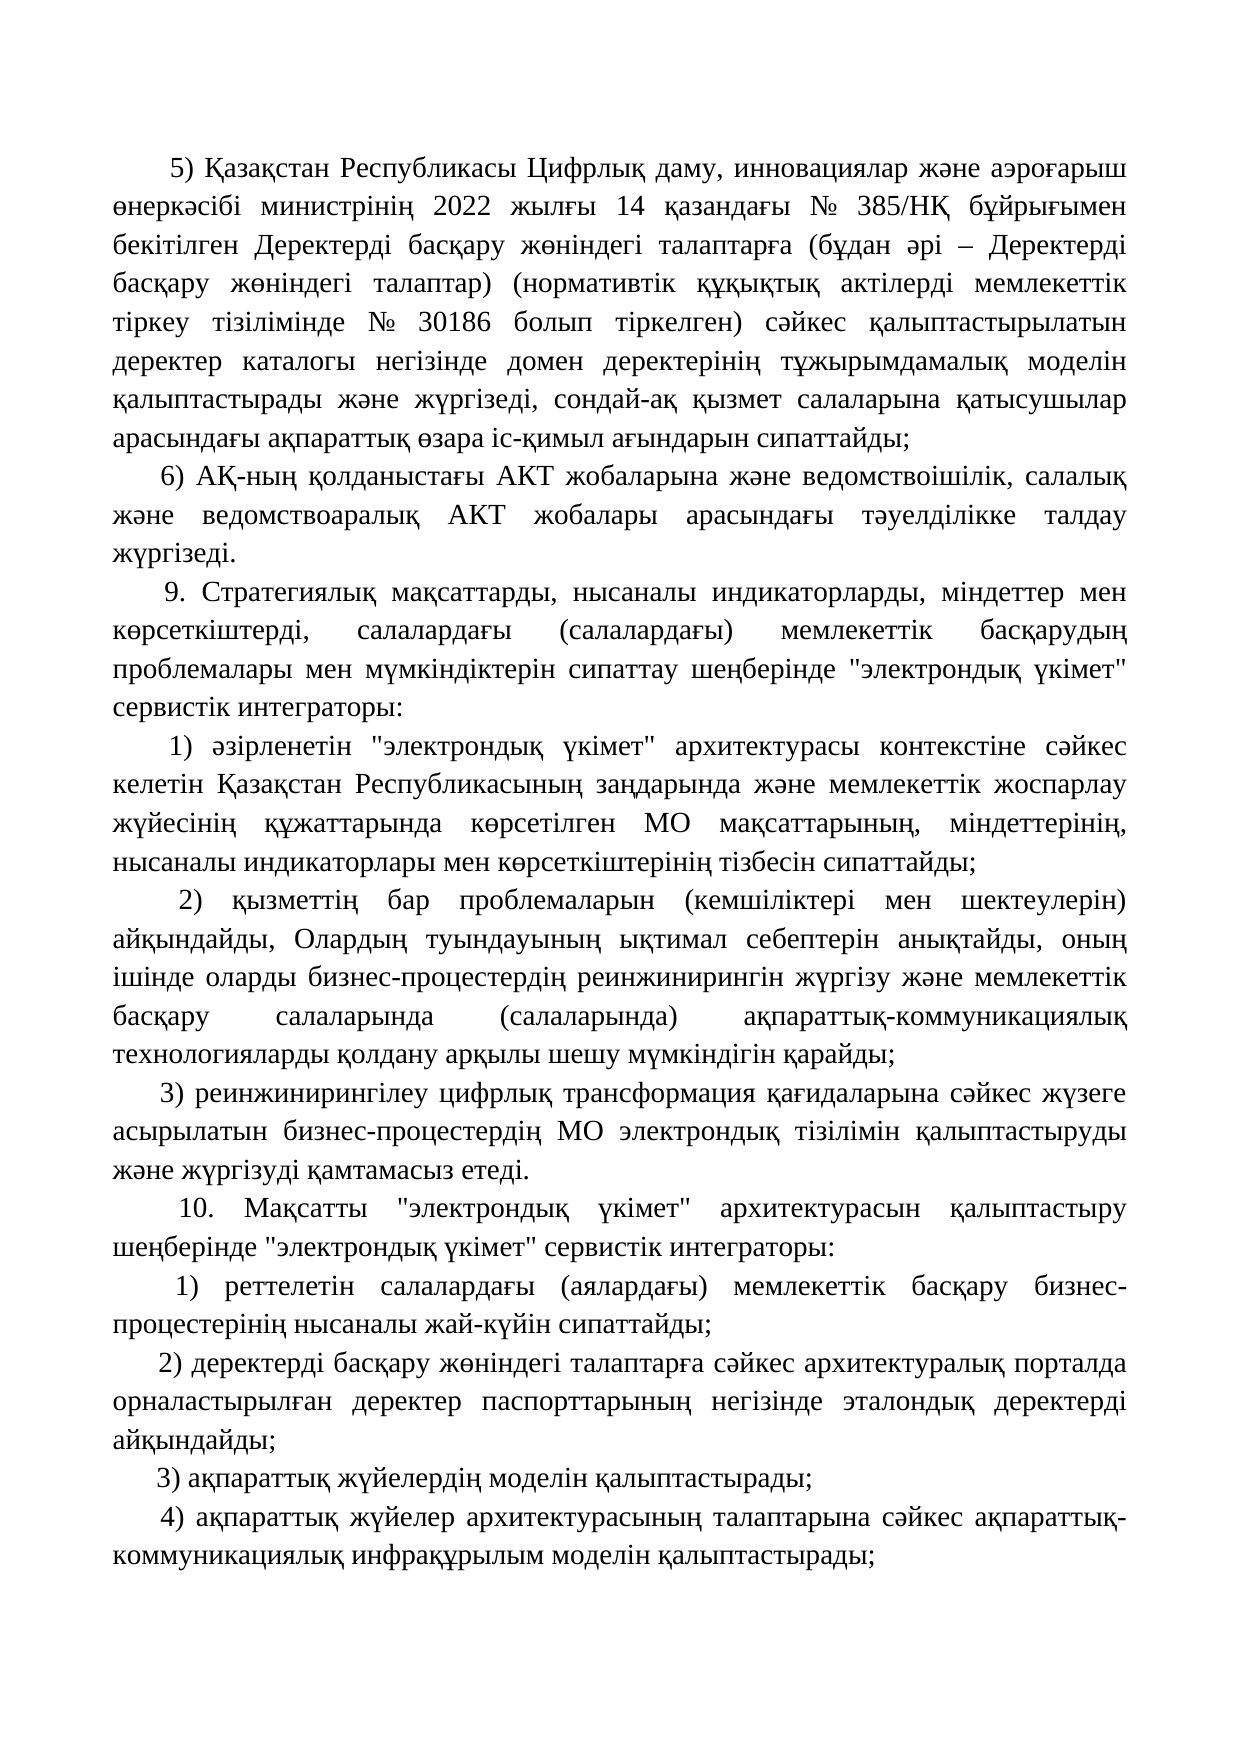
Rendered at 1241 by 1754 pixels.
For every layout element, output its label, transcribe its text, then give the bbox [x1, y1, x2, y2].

text 10. Мақсатты "электрондық үкімет" архитектурасын қалыптастыру шеңберінде "электрондық үкімет" сервистік интеграторы: [112, 1191, 1128, 1263]
text 2) деректерді басқару жөніндегі талаптарға сәйкес архитектуралық порталда орналастырылған деректер паспорттарының негізінде эталондық деректерді айқындайды; [112, 1345, 1128, 1455]
text 1) реттелетін салалардағы (аялардағы) мемлекеттік басқару бизнес-процестерінің нысаналы жай-күйін сипаттайды; [112, 1268, 1128, 1340]
text 5) Қазақстан Республикасы Цифрлық даму, инновациялар және аэроғарыш өнеркәсібі министрінің 2022 жылғы 14 қазандағы № 385/НҚ бұйрығымен бекітілген Деректерді басқару жөніндегі талаптарға (бұдан әрі – Деректерді басқару жөніндегі талаптар) (нормативтік құқықтық актілерді мемлекеттік тіркеу тізілімінде № 30186 болып тіркелген) сәйкес қалыптастырылатын деректер каталогы негізінде домен деректерінің тұжырымдамалық моделін қалыптастырады және жүргізеді, сондай-ақ қызмет салаларына қатысушылар арасындағы ақпараттық өзара іс-қимыл ағындарын сипаттайды; [112, 150, 1128, 453]
text 1) әзірленетін "электрондық үкімет" архитектурасы контекстіне сәйкес келетін Қазақстан Республикасының заңдарында және мемлекеттік жоспарлау жүйесінің құжаттарында көрсетілген МО мақсаттарының, міндеттерінің, нысаналы индикаторлары мен көрсеткіштерінің тізбесін сипаттайды; [112, 728, 1128, 877]
text 4) ақпараттық жүйелер архитектурасының талаптарына сәйкес ақпараттық-коммуникациялық инфрақұрылым моделін қалыптастырады; [112, 1499, 1128, 1571]
text 2) қызметтің бар проблемаларын (кемшіліктері мен шектеулерін) айқындайды, Олардың туындауының ықтимал себептерін анықтайды, оның ішінде оларды бизнес-процестердің реинжинирингін жүргізу және мемлекеттік басқару салаларында (салаларында) ақпараттық-коммуникациялық технологияларды қолдану арқылы шешу мүмкіндігін қарайды; [112, 882, 1128, 1070]
text 3) реинжинирингілеу цифрлық трансформация қағидаларына сәйкес жүзеге асырылатын бизнес-процестердің МО электрондық тізілімін қалыптастыруды және жүргізуді қамтамасыз етеді. [112, 1075, 1128, 1186]
text 6) АҚ-ның қолданыстағы АКТ жобаларына және ведомствоішілік, салалық және ведомствоаралық АКТ жобалары арасындағы тәуелділікке талдау жүргізеді. [112, 458, 1128, 569]
text 9. Стратегиялық мақсаттарды, нысаналы индикаторларды, міндеттер мен көрсеткіштерді, салалардағы (салалардағы) мемлекеттік басқарудың проблемалары мен мүмкіндіктерін сипаттау шеңберінде "электрондық үкімет" сервистік интеграторы: [112, 574, 1128, 723]
text 3) ақпараттық жүйелердің моделін қалыптастырады; [112, 1460, 1128, 1494]
